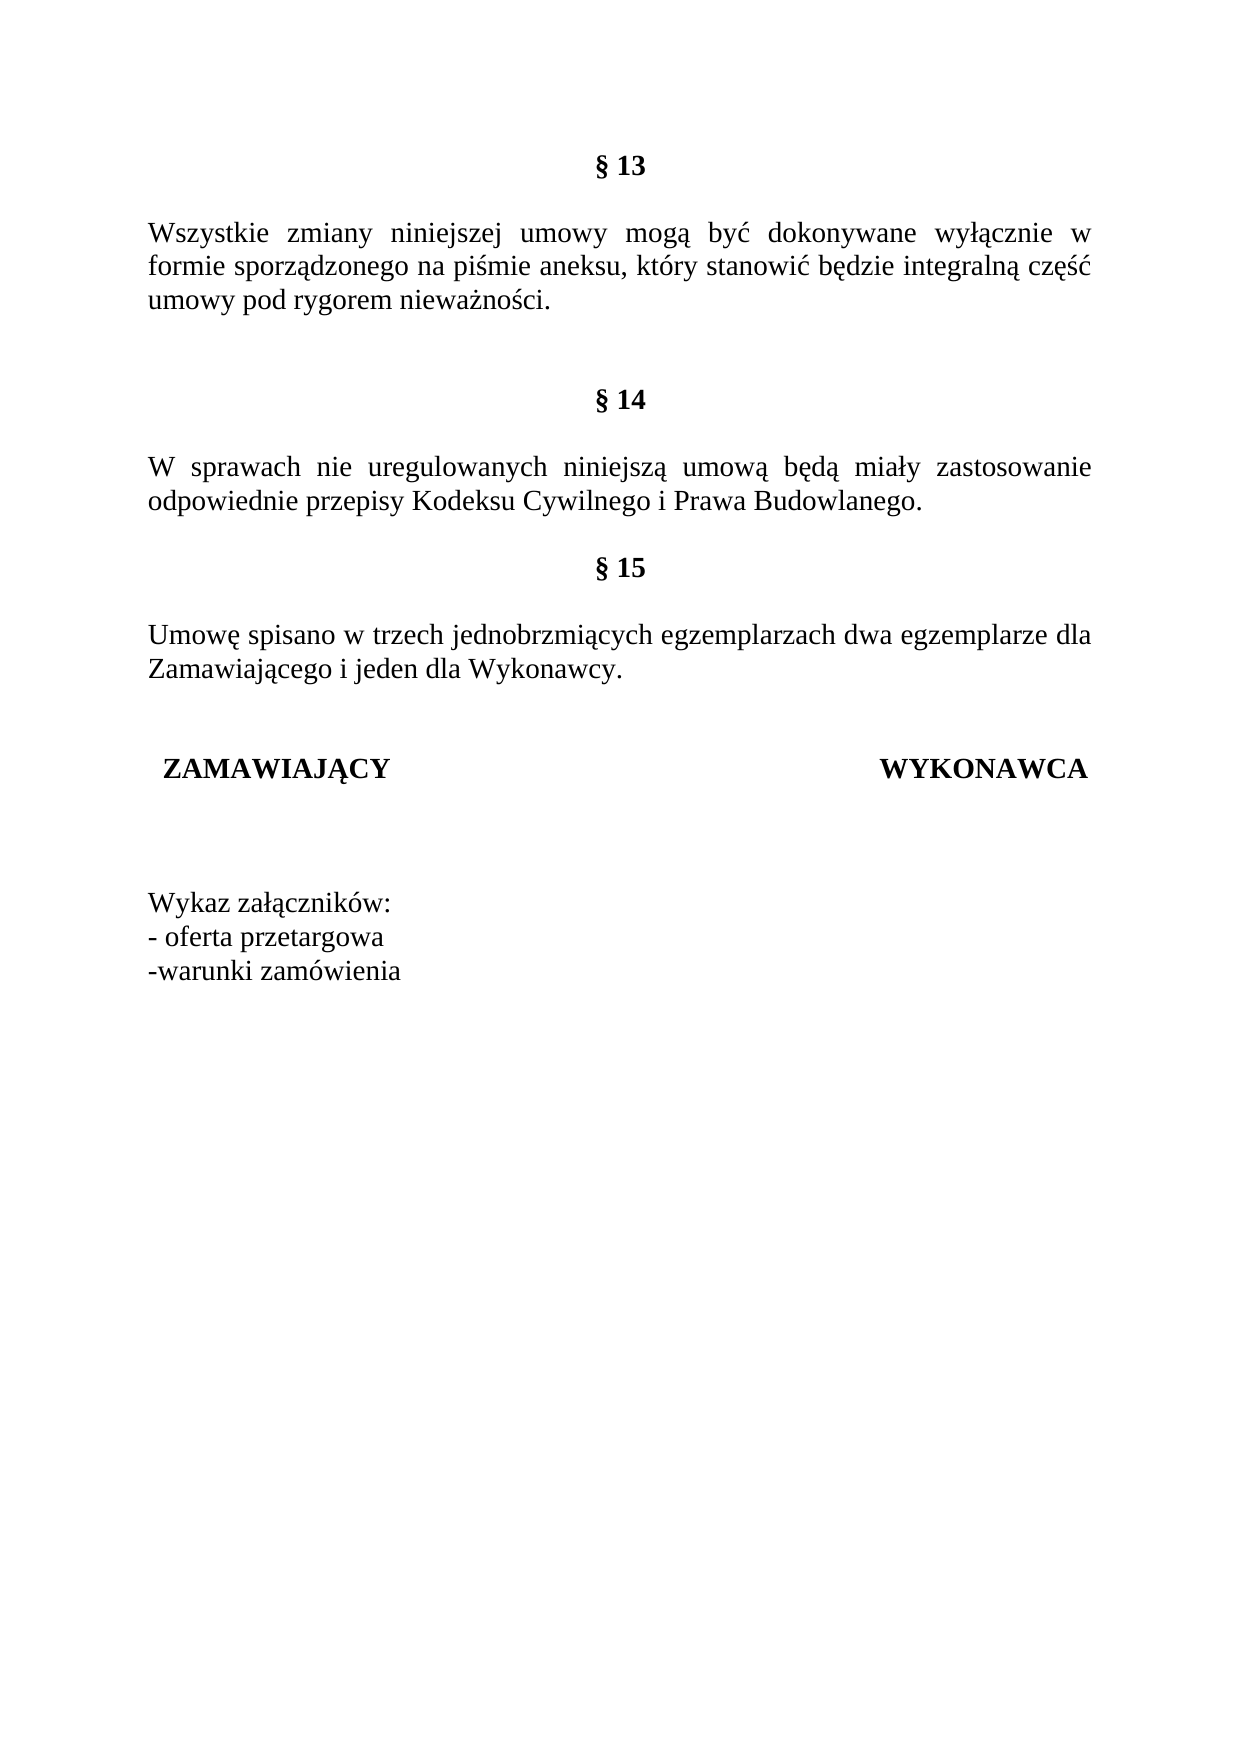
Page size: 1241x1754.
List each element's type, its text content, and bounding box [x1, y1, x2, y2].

text -warunki zamówienia [148, 953, 1093, 986]
text Wykaz załączników: [148, 886, 1093, 919]
text § 14 [148, 382, 1093, 416]
text Umowę spisano w trzech jednobrzmiących egzemplarzach dwa egzemplarze dla Zamawiającego i jeden dla Wykonawcy. [148, 617, 1093, 684]
text § 15 [148, 550, 1093, 584]
text ZAMAWIAJĄCY WYKONAWCA [148, 751, 1093, 785]
text § 13 [148, 148, 1093, 181]
text W sprawach nie uregulowanych niniejszą umową będą miały zastosowanie odpowiednie przepisy Kodeksu Cywilnego i Prawa Budowlanego. [148, 449, 1093, 517]
text Wszystkie zmiany niniejszej umowy mogą być dokonywane wyłącznie w formie sporządzonego na piśmie aneksu, który stanowić będzie integralną część umowy pod rygorem nieważności. [148, 215, 1093, 315]
text - oferta przetargowa [148, 919, 1093, 953]
